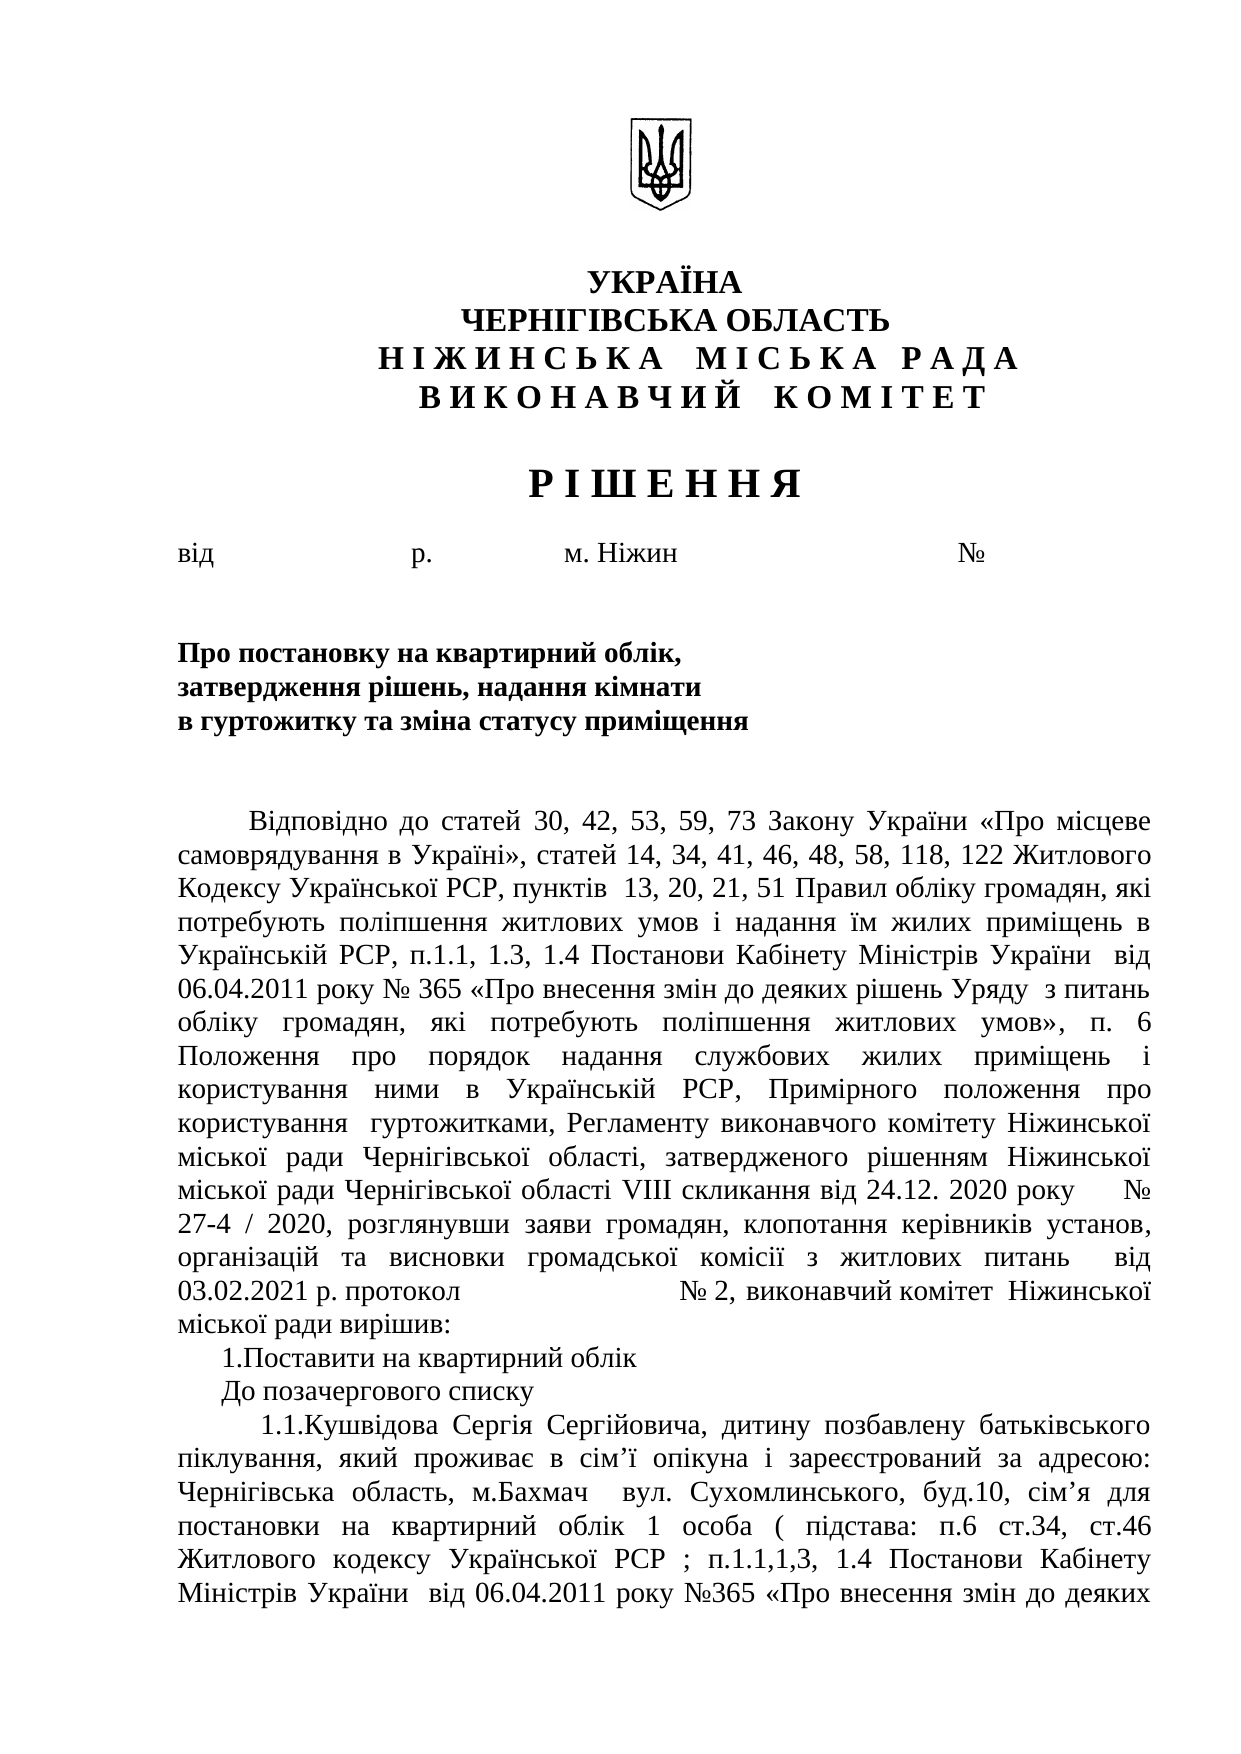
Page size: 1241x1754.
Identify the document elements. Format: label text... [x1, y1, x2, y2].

text затвердження рішень, надання кімнати [177, 669, 1152, 703]
text Відповідно до статей 30, 42, 53, 59, 73 Закону України «Про місцеве самоврядування в Україні», статей 14, 34, 41, 46, 48, 58, 118, 122 Житлового Кодексу Української РСР, пунктів 13, 20, 21, 51 Правил обліку громадян, які потребують поліпшення житлових умов і надання їм жилих приміщень в Українській РСР, п.1.1, 1.3, 1.4 Постанови Кабінету Міністрів України від 06.04.2011 року № 365 «Про внесення змін до деяких рішень Уряду з питань обліку громадян, які потребують поліпшення житлових умов», п. 6 Положення про порядок надання службових жилих приміщень і користування ними в Українській РСР, Примірного положення про користування гуртожитками, Регламенту виконавчого комітету Ніжинської міської ради Чернігівської області, затвердженого рішенням Ніжинської міської ради Чернігівської області VІІІ скликання від 24.12. 2020 року № 27-4 / 2020, розглянувши заяви громадян, клопотання керівників установ, організацій та висновки громадської комісії з житлових питань від 03.02.2021 р. протокол № 2, виконавчий комітет Ніжинської міської ради вирішив: [177, 803, 1152, 1340]
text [177, 1407, 1152, 1608]
text Про постановку на квартирний облік, [177, 636, 1152, 669]
text УКРАЇНА [177, 262, 1152, 300]
subtitle В И К О Н А В Ч И Й К О М І Т Е Т [177, 377, 1152, 415]
text Н І Ж И Н С Ь К А М І С Ь К А Р А Д А [177, 338, 1152, 377]
text Р І Ш Е Н Н Я [177, 458, 1152, 506]
text від р. м. Ніжин № [177, 535, 1152, 568]
text До позачергового списку [177, 1373, 1152, 1407]
text в гуртожитку та зміна статусу приміщення [177, 703, 1152, 736]
text ЧЕРНІГІВСЬКА ОБЛАСТЬ [177, 300, 1152, 338]
picture [630, 118, 692, 211]
text 1.Поставити на квартирний облік [177, 1340, 1152, 1373]
